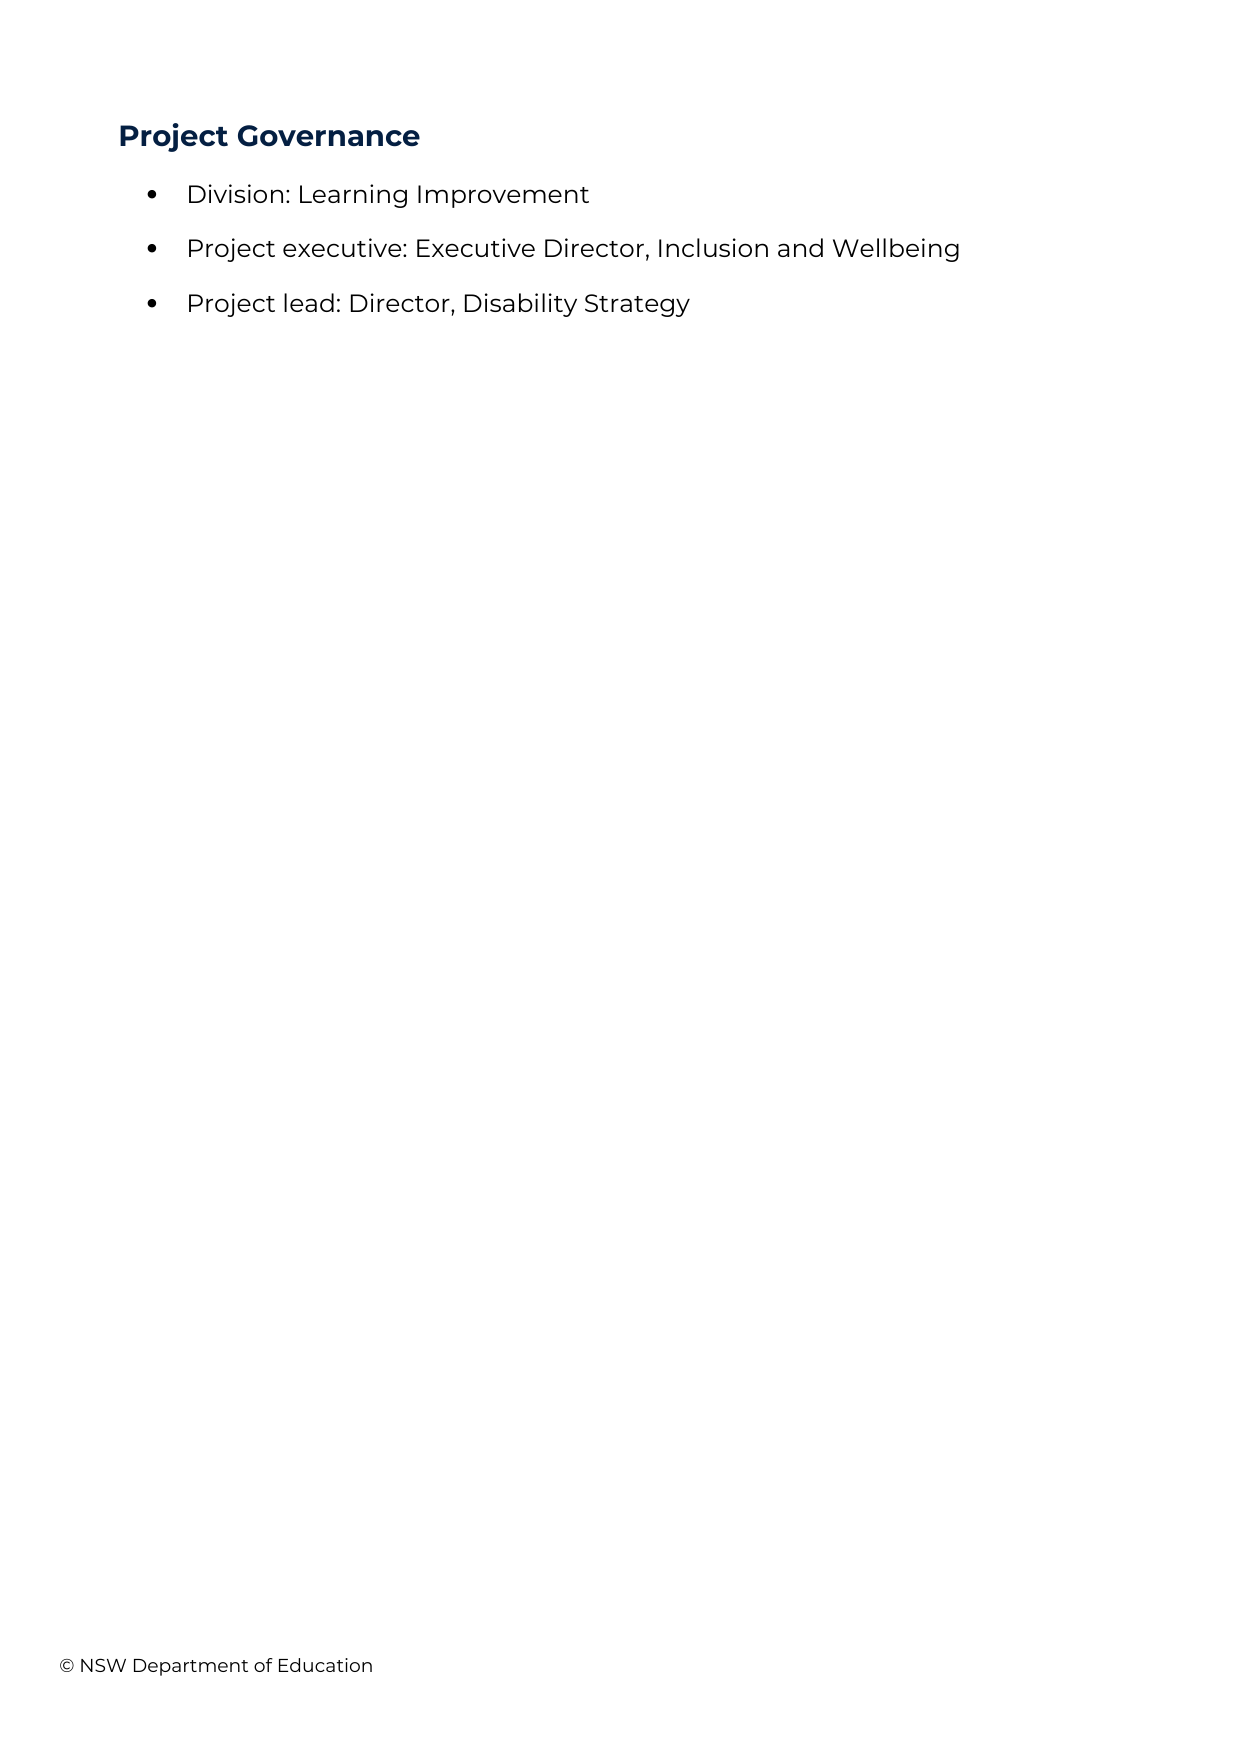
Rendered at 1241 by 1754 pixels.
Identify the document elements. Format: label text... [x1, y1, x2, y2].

list Project lead: Director, Disability Strategy [148, 288, 1122, 318]
list Project executive: Executive Director, Inclusion and Wellbeing [148, 234, 1122, 264]
subtitle Project Governance [118, 118, 1122, 154]
list Division: Learning Improvement [148, 180, 1122, 210]
